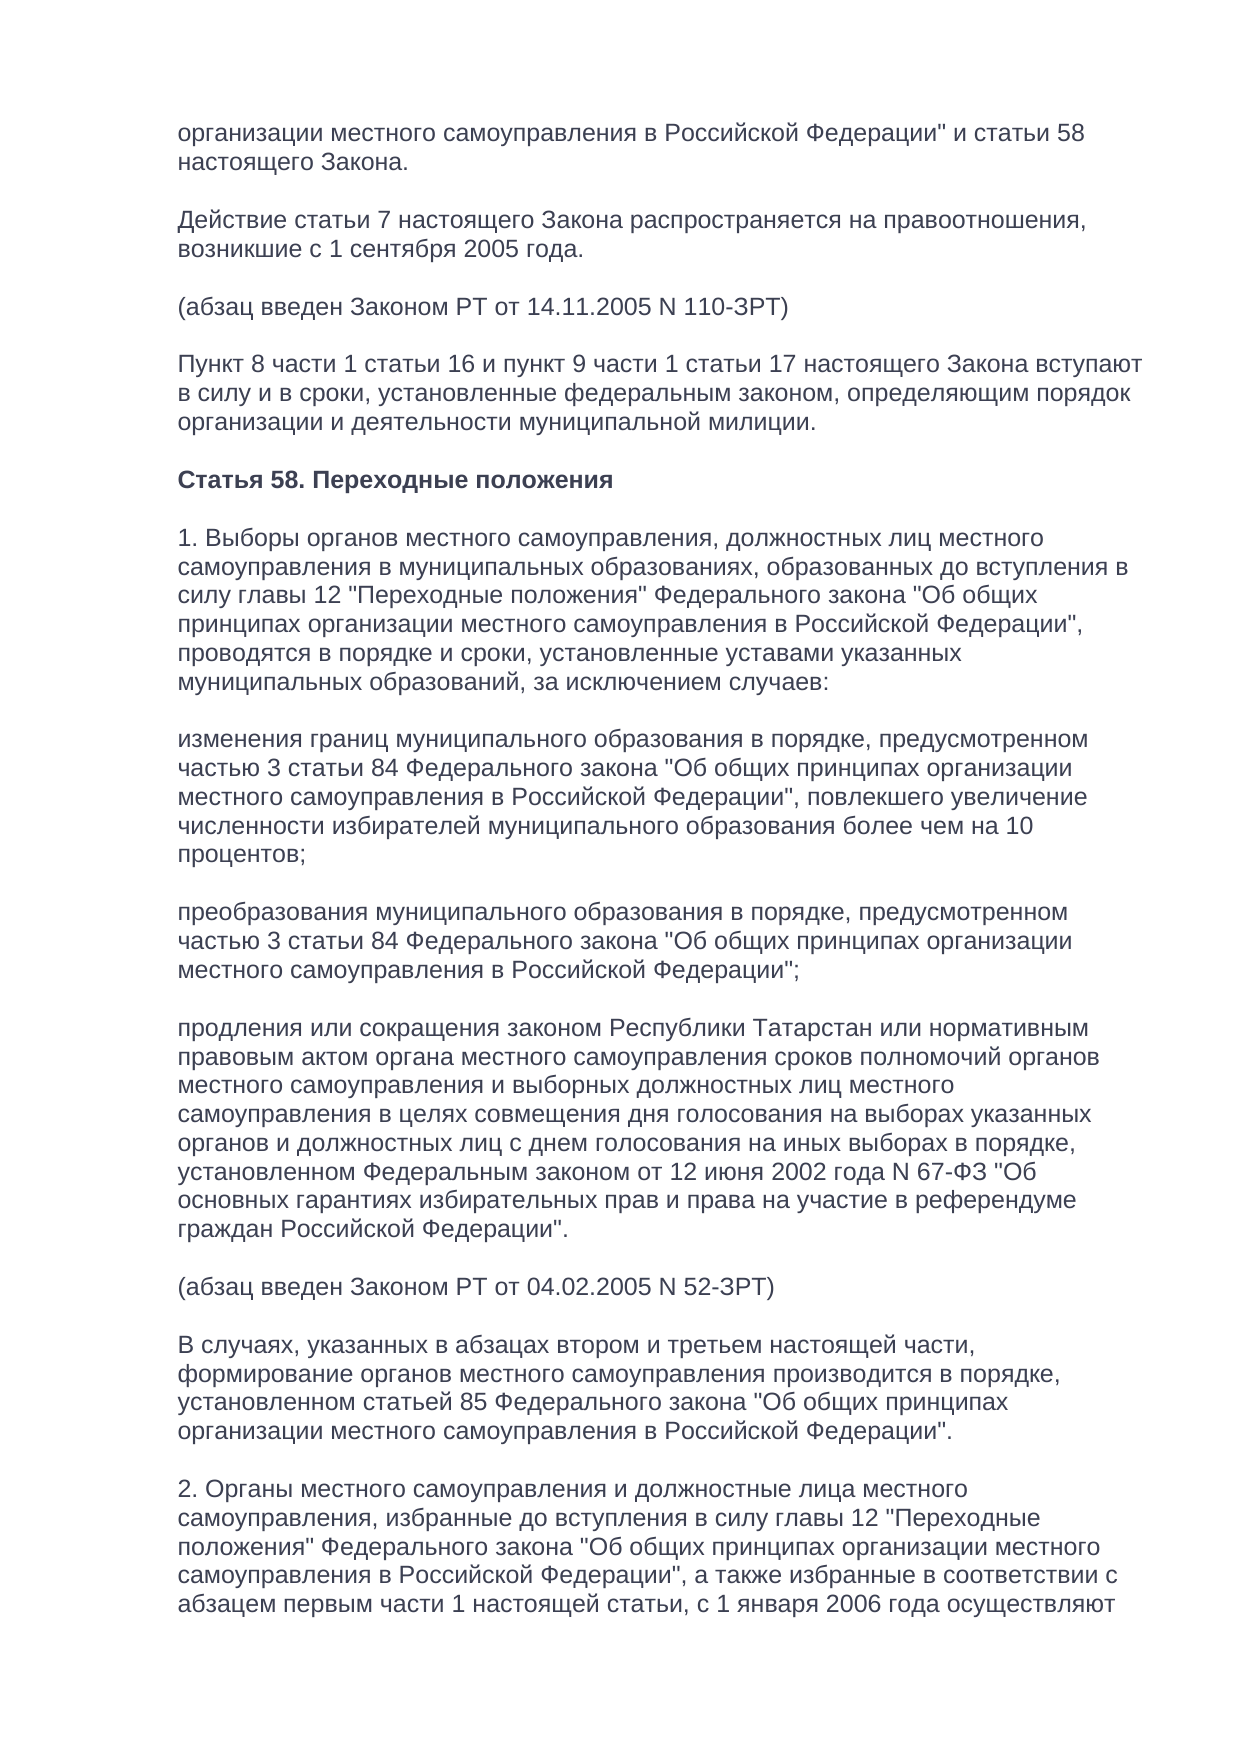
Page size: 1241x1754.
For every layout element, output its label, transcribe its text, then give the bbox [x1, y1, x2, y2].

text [177, 118, 1152, 176]
text Действие статьи 7 настоящего Закона распространяется на правоотношения, возникшие с 1 сентября 2005 года. [177, 205, 1152, 262]
text Статья 58. Переходные положения [177, 465, 1152, 493]
text продления или сокращения законом Республики Татарстан или нормативным правовым актом органа местного самоуправления сроков полномочий органов местного самоуправления и выборных должностных лиц местного самоуправления в целях совмещения дня голосования на выборах указанных органов и должностных лиц с днем голосования на иных выборах в порядке, установленном Федеральным законом от 12 июня 2002 года N 67-ФЗ "Об основных гарантиях избирательных прав и права на участие в референдуме граждан Российской Федерации". [177, 1013, 1152, 1243]
text В случаях, указанных в абзацах втором и третьем настоящей части, формирование органов местного самоуправления производится в порядке, установленном статьей 85 Федерального закона "Об общих принципах организации местного самоуправления в Российской Федерации". [177, 1330, 1152, 1445]
text 1. Выборы органов местного самоуправления, должностных лиц местного самоуправления в муниципальных образованиях, образованных до вступления в силу главы 12 "Переходные положения" Федерального закона "Об общих принципах организации местного самоуправления в Российской Федерации", проводятся в порядке и сроки, установленные уставами указанных муниципальных образований, за исключением случаев: [177, 523, 1152, 695]
text преобразования муниципального образования в порядке, предусмотренном частью 3 статьи 84 Федерального закона "Об общих принципах организации местного самоуправления в Российской Федерации"; [177, 897, 1152, 983]
text (абзац введен Законом РТ от 04.02.2005 N 52-ЗРТ) [177, 1272, 1152, 1301]
text (абзац введен Законом РТ от 14.11.2005 N 110-ЗРТ) [177, 291, 1152, 320]
text Пункт 8 части 1 статьи 16 и пункт 9 части 1 статьи 17 настоящего Закона вступают в силу и в сроки, установленные федеральным законом, определяющим порядок организации и деятельности муниципальной милиции. [177, 349, 1152, 436]
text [177, 1474, 1152, 1618]
text изменения границ муниципального образования в порядке, предусмотренном частью 3 статьи 84 Федерального закона "Об общих принципах организации местного самоуправления в Российской Федерации", повлекшего увеличение численности избирателей муниципального образования более чем на 10 процентов; [177, 724, 1152, 868]
